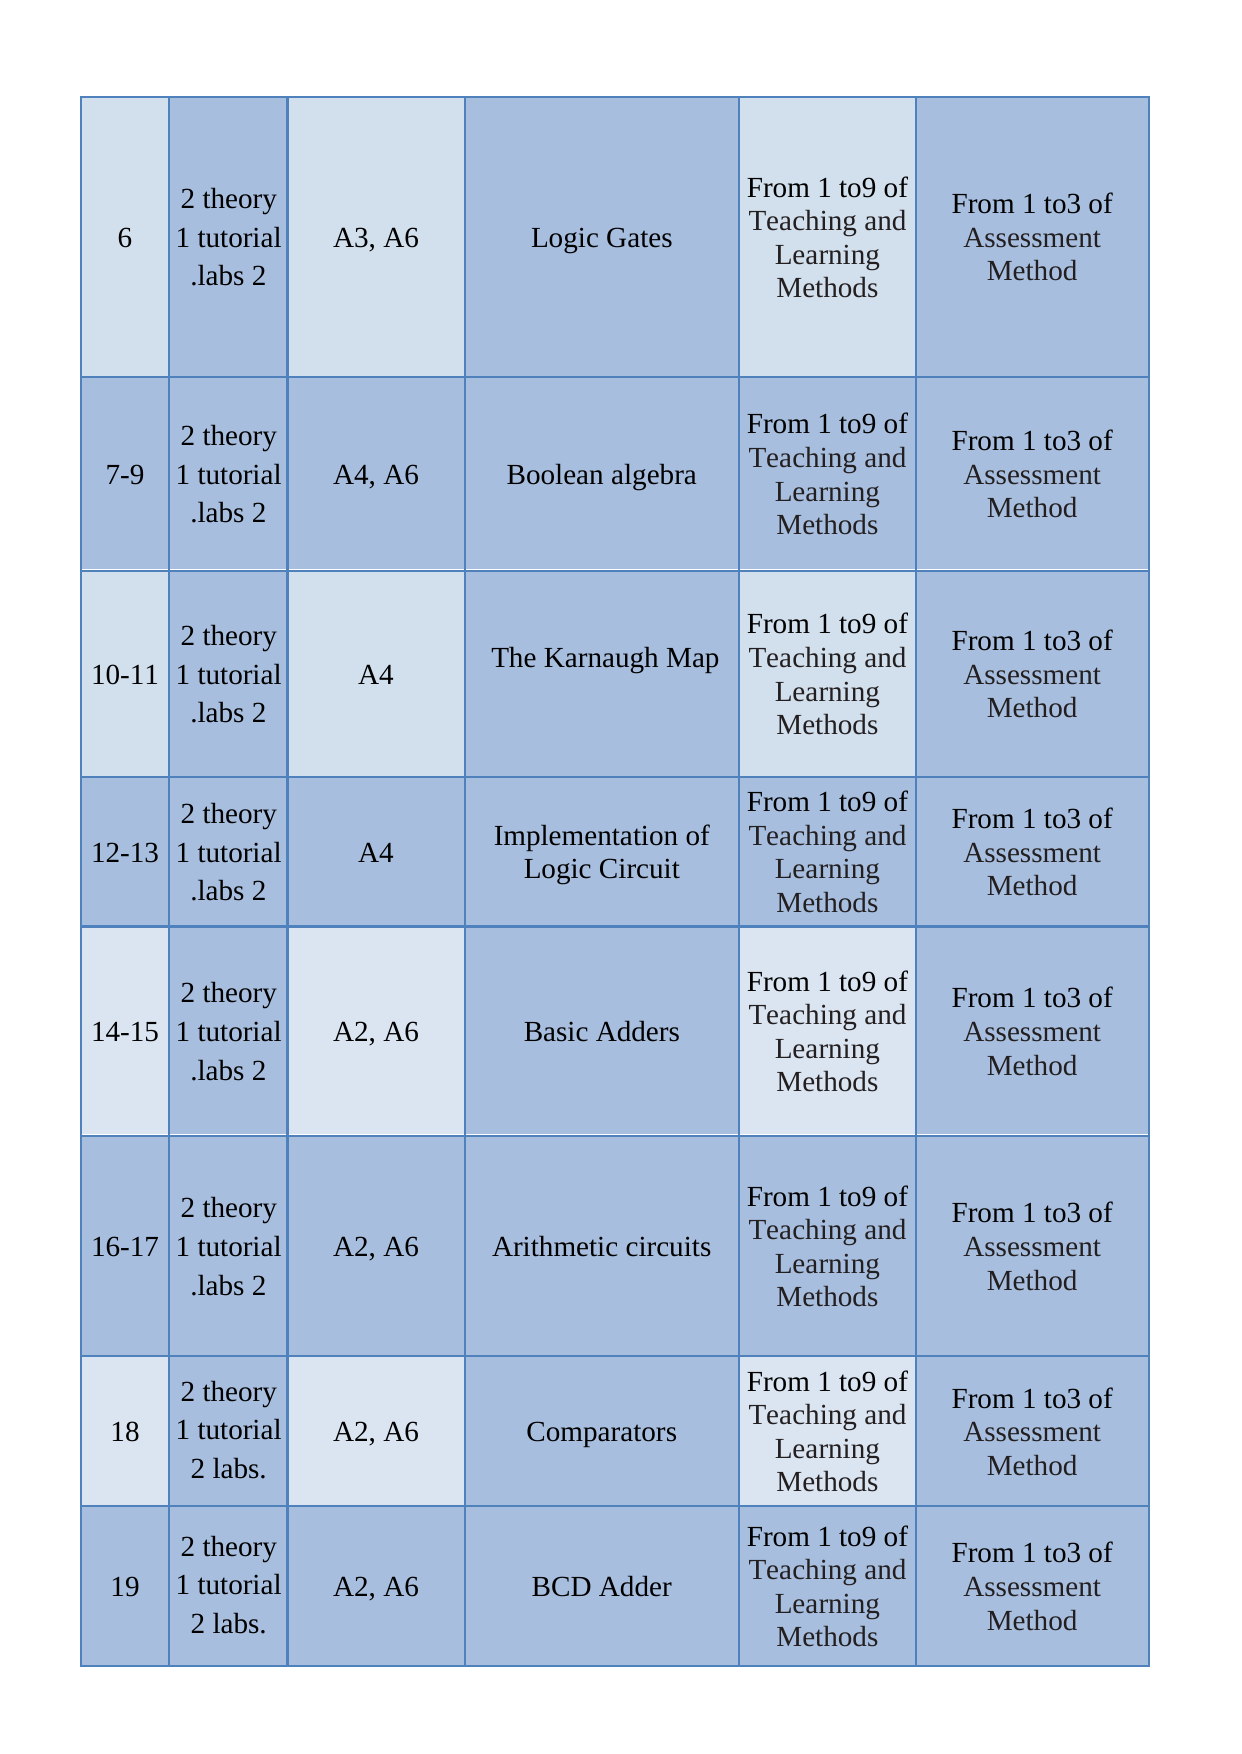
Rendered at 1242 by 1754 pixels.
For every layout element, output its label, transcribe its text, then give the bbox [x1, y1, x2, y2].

table_cell A2, A6 [289, 1137, 464, 1355]
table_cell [917, 1507, 1148, 1665]
table_cell From 1 to9 of Teaching and Learning Methods [740, 778, 915, 925]
table_cell A3, A6 [289, 98, 464, 376]
table_cell 2 theory 1 tutorial 2 labs. [170, 928, 286, 1134]
table_cell 12-13 [82, 778, 168, 925]
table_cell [917, 98, 1148, 376]
table_cell A4 [289, 778, 464, 925]
table_cell Basic Adders [466, 928, 738, 1134]
table_cell 7-9 [82, 378, 168, 569]
table_cell 2 theory 1 tutorial 2 labs. [170, 1137, 286, 1355]
table_cell 2 theory 1 tutorial 2 labs. [170, 778, 286, 925]
table_cell A2, A6 [289, 1357, 464, 1505]
table_cell 18 [82, 1357, 168, 1505]
table_cell A4, A6 [289, 378, 464, 569]
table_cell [740, 378, 915, 569]
table_cell From 1 to9 of Teaching and Learning Methods [740, 572, 915, 776]
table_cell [740, 1507, 915, 1665]
table_cell 2 theory 1 tutorial 2 labs. [170, 378, 286, 569]
table_cell Logic Gates [466, 98, 738, 376]
table_cell 10-11 [82, 572, 168, 776]
table_cell From 1 to3 of Assessment Method [917, 572, 1148, 776]
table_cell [170, 98, 286, 376]
table_cell 2 theory 1 tutorial 2 labs. [170, 1357, 286, 1505]
table_cell The Karnaugh Map [466, 572, 738, 776]
table_cell 19 [82, 1507, 168, 1665]
table_cell 14-15 [82, 928, 168, 1134]
table_cell Comparators [466, 1357, 738, 1505]
table_cell From 1 to9 of Teaching and Learning Methods [740, 1137, 915, 1355]
table_cell A4 [289, 572, 464, 776]
table_cell 6 [82, 98, 168, 376]
table_cell From 1 to3 of Assessment Method [917, 928, 1148, 1134]
table_cell Boolean algebra [466, 378, 738, 569]
table_cell From 1 to9 of Teaching and Learning Methods [740, 928, 915, 1134]
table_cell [740, 98, 915, 376]
table_cell 16-17 [82, 1137, 168, 1355]
table_cell From 1 to3 of Assessment Method [917, 378, 1148, 569]
table_cell A2, A6 [289, 928, 464, 1134]
table_cell 2 theory 1 tutorial 2 labs. [170, 572, 286, 776]
table_cell Implementation of Logic Circuit [466, 778, 738, 925]
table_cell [740, 1357, 915, 1505]
table_cell Arithmetic circuits [466, 1137, 738, 1355]
table_cell From 1 to3 of Assessment Method [917, 1137, 1148, 1355]
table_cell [170, 1507, 286, 1665]
table_cell From 1 to3 of Assessment Method [917, 1357, 1148, 1505]
table_cell From 1 to3 of Assessment Method [917, 778, 1148, 925]
table_cell BCD Adder [466, 1507, 738, 1665]
table_cell A2, A6 [289, 1507, 464, 1665]
